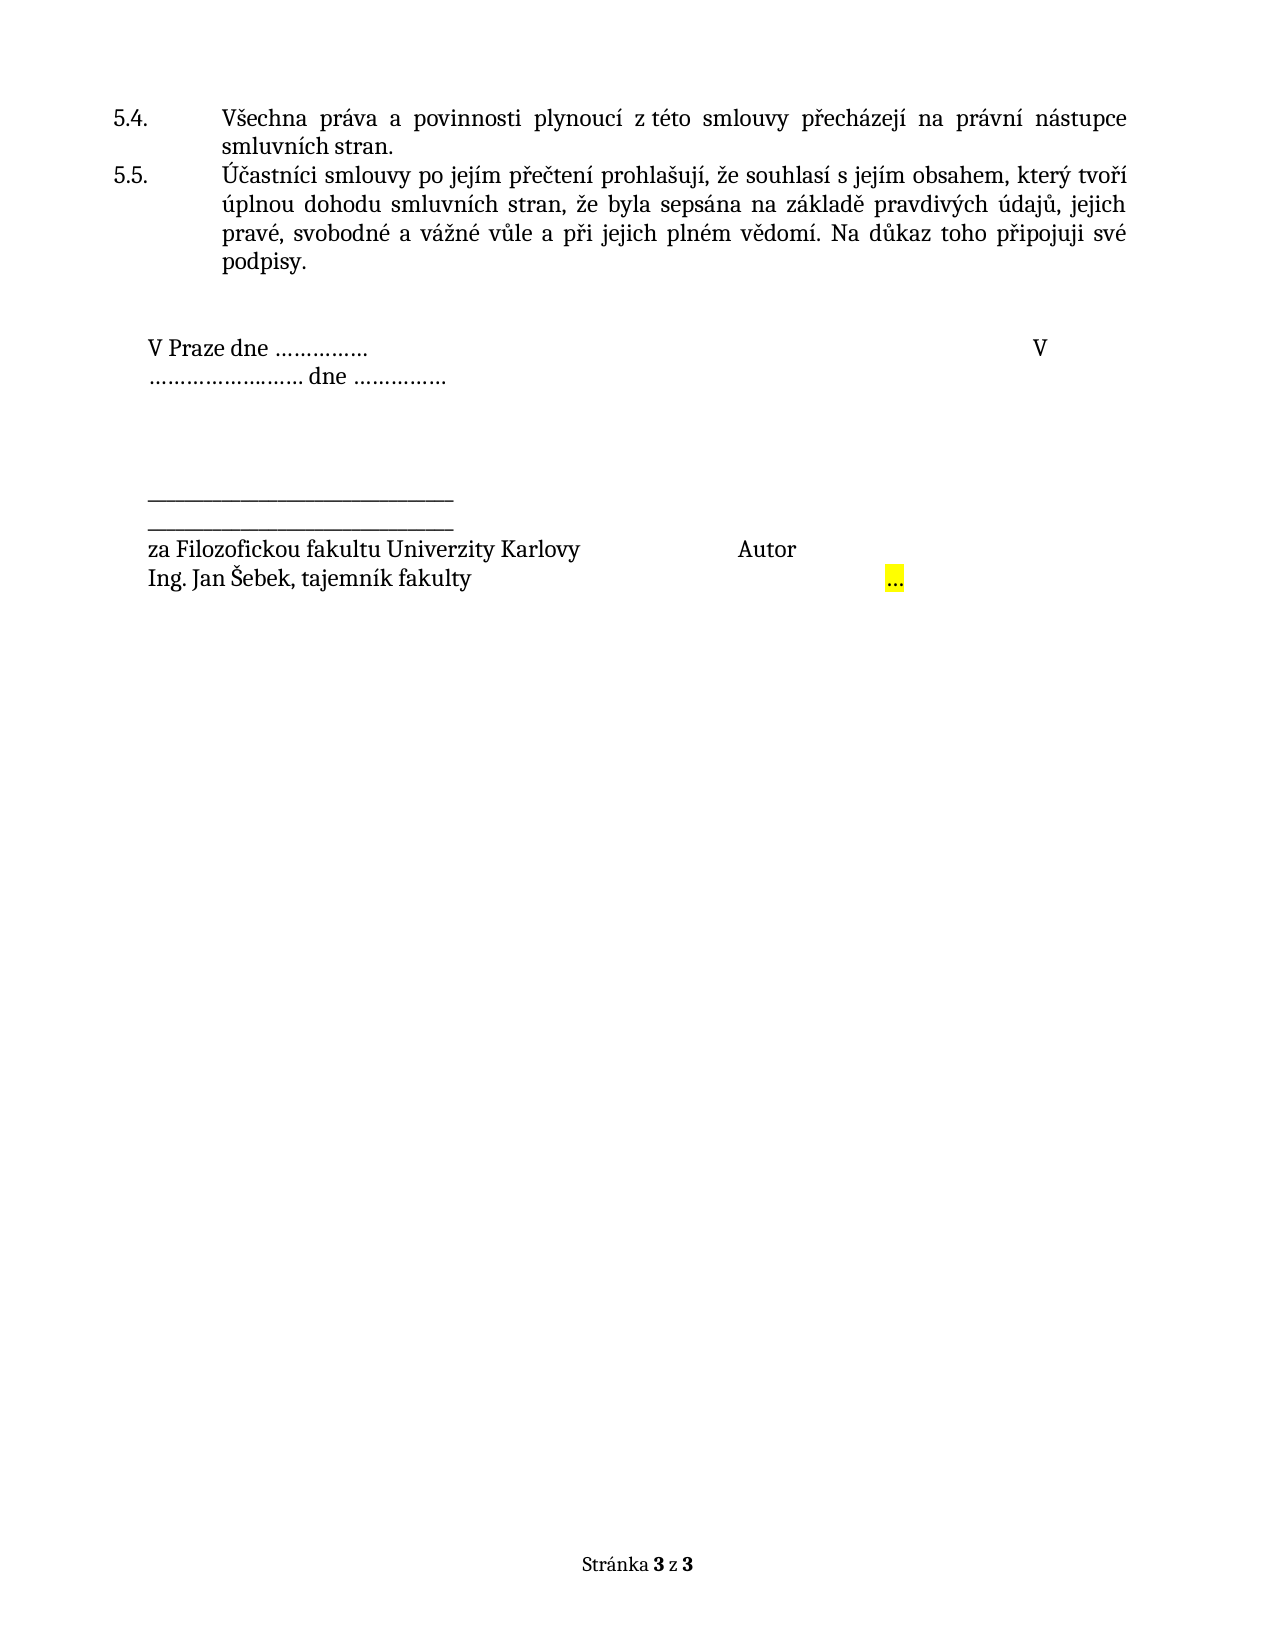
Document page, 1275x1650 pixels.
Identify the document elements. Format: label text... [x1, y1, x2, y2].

text _________________________________ _________________________________ [148, 477, 1127, 535]
list Všechna práva a povinnosti plynoucí z této smlouvy přecházejí na právní nástupce smluvních stran. [148, 103, 1127, 161]
text za Filozofickou fakultu Univerzity Karlovy Autor [148, 535, 1127, 563]
text V Praze dne …………… V ……………….…… dne …………… [148, 333, 1127, 391]
list Účastníci smlouvy po jejím přečtení prohlašují, že souhlasí s jejím obsahem, který tvoří úplnou dohodu smluvních stran, že byla sepsána na základě pravdivých údajů, jejich pravé, svobodné a vážné vůle a při jejich plném vědomí. Na důkaz toho připojuji své podpisy. [148, 161, 1127, 276]
text Ing. Jan Šebek, tajemník fakulty … [148, 563, 1127, 592]
